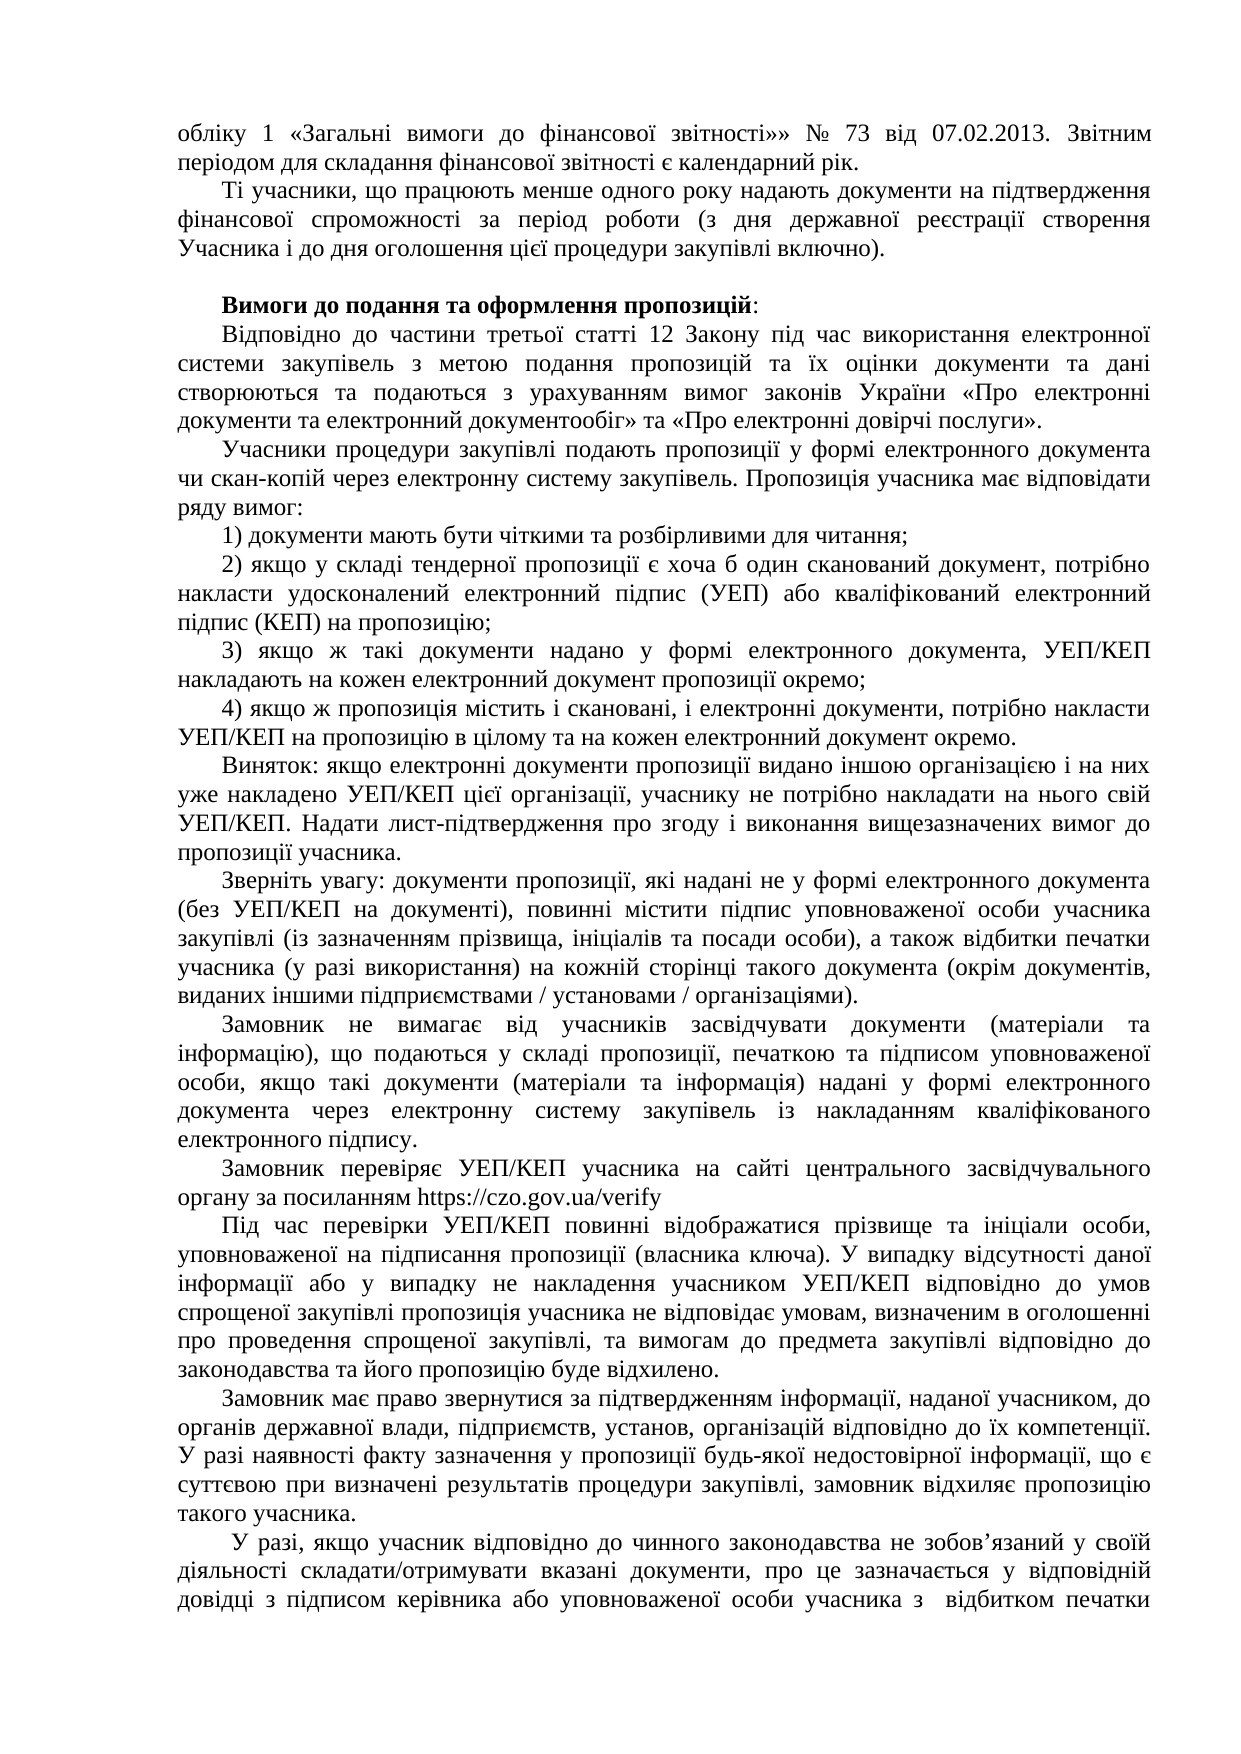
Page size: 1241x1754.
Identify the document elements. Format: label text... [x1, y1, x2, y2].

text 2) якщо у складі тендерної пропозиції є хоча б один сканований документ, потрібно накласти удосконалений електронний підпис (УЕП) або кваліфікований електронний підпис (КЕП) на пропозицію; [177, 549, 1152, 636]
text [177, 1527, 1152, 1613]
text Замовник не вимагає від учасників засвідчувати документи (матеріали та інформацію), що подаються у складі пропозиції, печаткою та підписом уповноваженої особи, якщо такі документи (матеріали та інформація) надані у формі електронного документа через електронну систему закупівель із накладанням кваліфікованого електронного підпису. [177, 1009, 1152, 1153]
text Вимоги до подання та оформлення пропозицій: [177, 291, 1152, 319]
text Замовник перевіряє УЕП/КЕП учасника на сайті центрального засвідчувального органу за посиланням https://czo.gov.ua/verify [177, 1153, 1152, 1211]
text Відповідно до частини третьої статті 12 Закону під час використання електронної системи закупівель з метою подання пропозицій та їх оцінки документи та дані створюються та подаються з урахуванням вимог законів України «Про електронні документи та електронний документообіг» та «Про електронні довірчі послуги». [177, 319, 1152, 434]
text Ті учасники, що працюють менше одного року надають документи на підтвердження фінансової спроможності за період роботи (з дня державної реєстрації створення Учасника і до дня оголошення цієї процедури закупівлі включно). [177, 176, 1152, 262]
text Під час перевірки УЕП/КЕП повинні відображатися прізвище та ініціали особи, уповноваженої на підписання пропозиції (власника ключа). У випадку відсутності даної інформації або у випадку не накладення учасником УЕП/КЕП відповідно до умов спрощеної закупівлі пропозиція учасника не відповідає умовам, визначеним в оголошенні про проведення спрощеної закупівлі, та вимогам до предмета закупівлі відповідно до законодавства та його пропозицію буде відхилено. [177, 1211, 1152, 1383]
text 3) якщо ж такі документи надано у формі електронного документа, УЕП/КЕП накладають на кожен електронний документ пропозиції окремо; [177, 636, 1152, 693]
text Зверніть увагу: документи пропозиції, які надані не у формі електронного документа (без УЕП/КЕП на документі), повинні містити підпис уповноваженої особи учасника закупівлі (із зазначенням прізвища, ініціалів та посади особи), а також відбитки печатки учасника (у разі використання) на кожній сторінці такого документа (окрім документів, виданих іншими підприємствами / установами / організаціями). [177, 866, 1152, 1009]
text 4) якщо ж пропозиція містить і скановані, і електронні документи, потрібно накласти УЕП/КЕП на пропозицію в цілому та на кожен електронний документ окремо. [177, 693, 1152, 751]
text 1) документи мають бути чіткими та розбірливими для читання; [177, 521, 1152, 549]
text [177, 118, 1152, 176]
text Учасники процедури закупівлі подають пропозиції у формі електронного документа чи скан-копій через електронну систему закупівель. Пропозиція учасника має відповідати ряду вимог: [177, 434, 1152, 521]
text Виняток: якщо електронні документи пропозиції видано іншою організацією і на них уже накладено УЕП/КЕП цієї організації, учаснику не потрібно накладати на нього свій УЕП/КЕП. Надати лист-підтвердження про згоду і виконання вищезазначених вимог до пропозиції учасника. [177, 751, 1152, 866]
text Замовник має право звернутися за підтвердженням інформації, наданої учасником, до органів державної влади, підприємств, установ, організацій відповідно до їх компетенції. У разі наявності факту зазначення у пропозиції будь-якої недостовірної інформації, що є суттєвою при визначені результатів процедури закупівлі, замовник відхиляє пропозицію такого учасника. [177, 1383, 1152, 1527]
